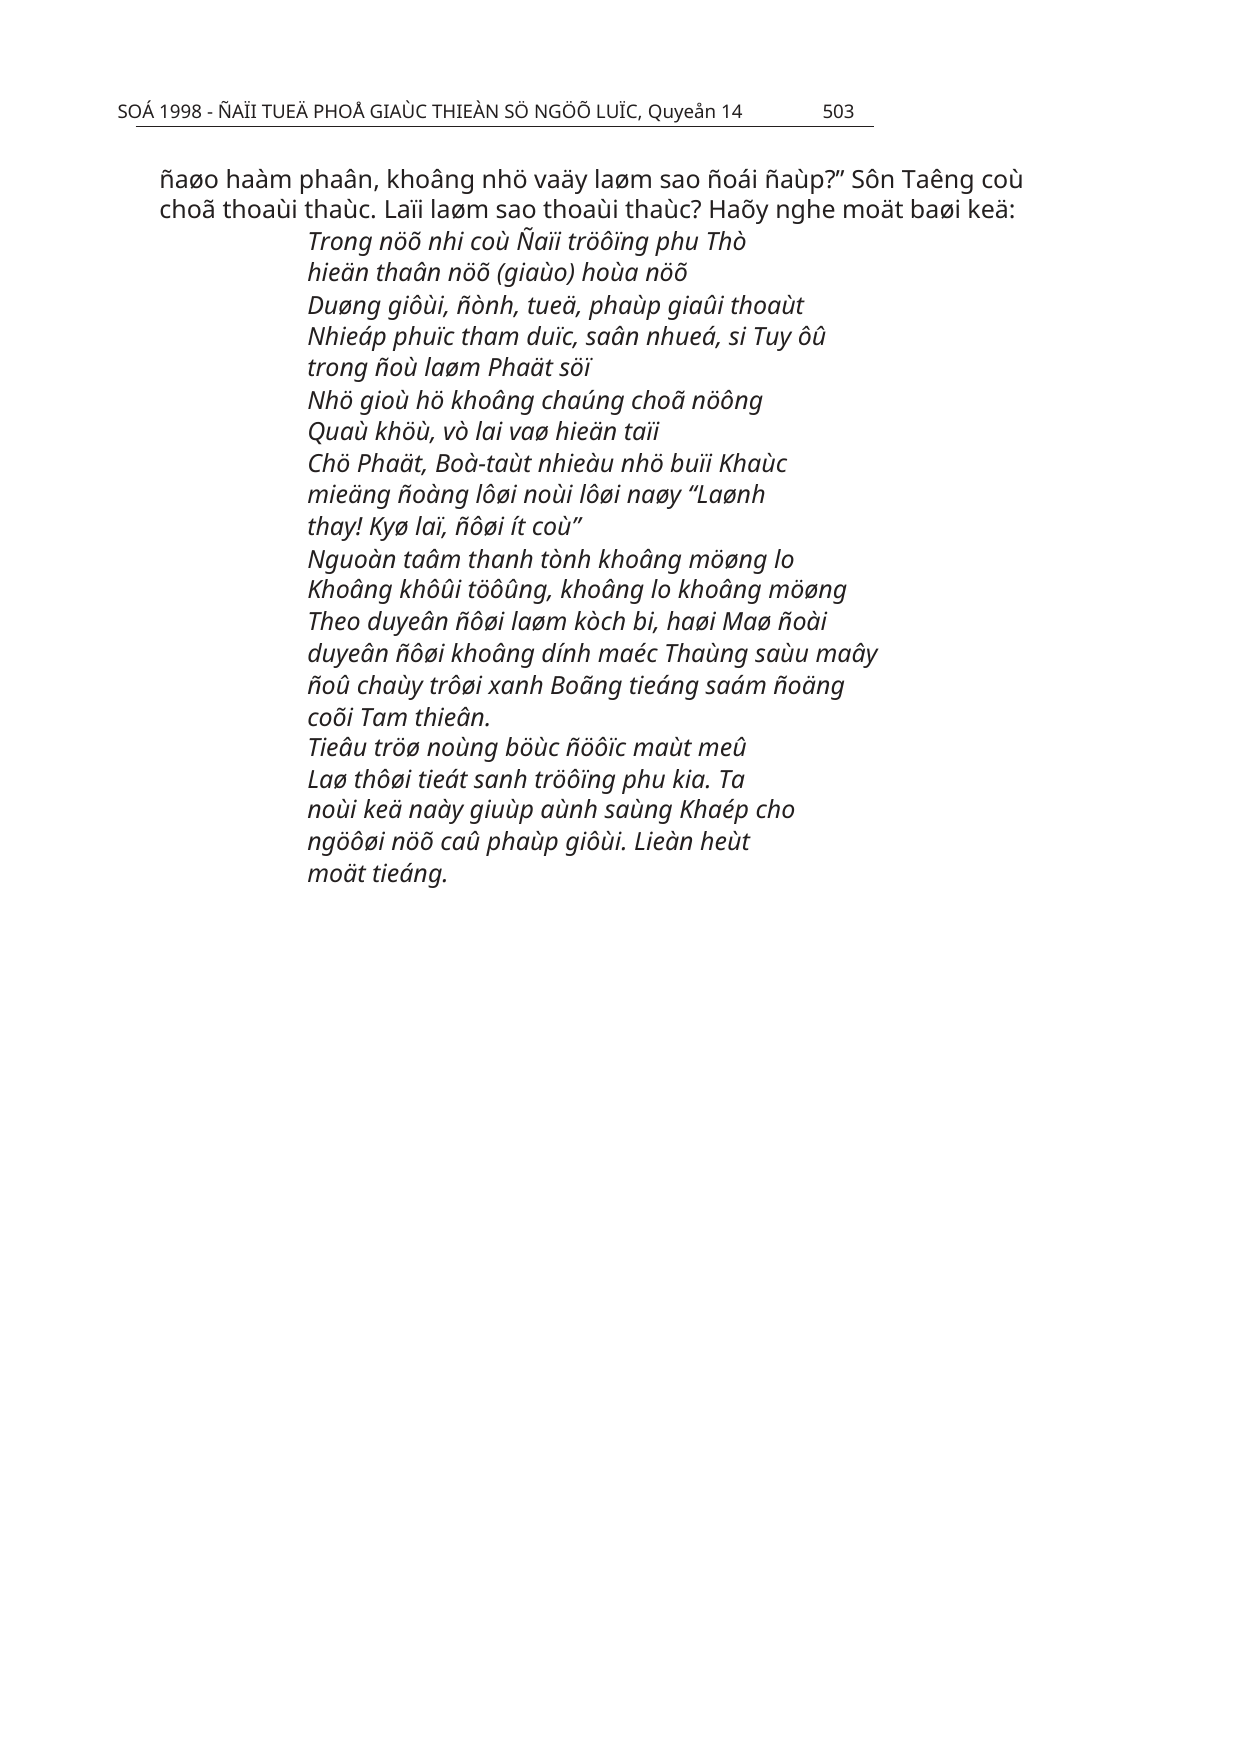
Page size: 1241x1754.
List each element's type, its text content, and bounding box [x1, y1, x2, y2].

text Trong nöõ nhi coù Ñaïi tröôïng phu Thò hieän thaân nöõ (giaùo) hoùa nöõ [307, 225, 811, 289]
text Chö Phaät, Boà-taùt nhieàu nhö buïi Khaùc mieäng ñoàng lôøi noùi lôøi naøy “Laønh thay! Kyø laï, ñôøi ít coù” [307, 447, 817, 543]
text Laø thôøi tieát sanh tröôïng phu kia. Ta noùi keä naày giuùp aùnh saùng Khaép cho ngöôøi nöõ caû phaùp giôùi. Lieàn heùt moät tieáng. [307, 763, 797, 890]
text Nhö gioù hö khoâng chaúng choã nöông Quaù khöù, vò lai vaø hieän taïi [307, 384, 830, 447]
text Duøng giôùi, ñònh, tueä, phaùp giaûi thoaùt Nhieáp phuïc tham duïc, saân nhueá, si Tuy ôû trong ñoù laøm Phaät söï [307, 289, 865, 384]
text ñaøo haàm phaân, khoâng nhö vaäy laøm sao ñoái ñaùp?” Sôn Taêng coù choã thoaùi thaùc. Laïi laøm sao thoaùi thaùc? Haõy nghe moät baøi keä: [159, 163, 1042, 225]
text Nguoàn taâm thanh tònh khoâng möøng lo Khoâng khôûi töôûng, khoâng lo khoâng möøng Theo duyeân ñôøi laøm kòch bi, haøi Maø ñoài duyeân ñôøi khoâng dính maéc Thaùng saùu maây ñoû chaùy trôøi xanh Boãng tieáng saám ñoäng coõi Tam thieân. [307, 543, 885, 733]
text SOÁ 1998 - ÑAÏI TUEÄ PHOÅ GIAÙC THIEÀN SÖ NGÖÕ LUÏC, Quyeån 14 503 [117, 98, 1065, 123]
text Tieâu tröø noùng böùc ñöôïc maùt meû [307, 733, 1065, 763]
